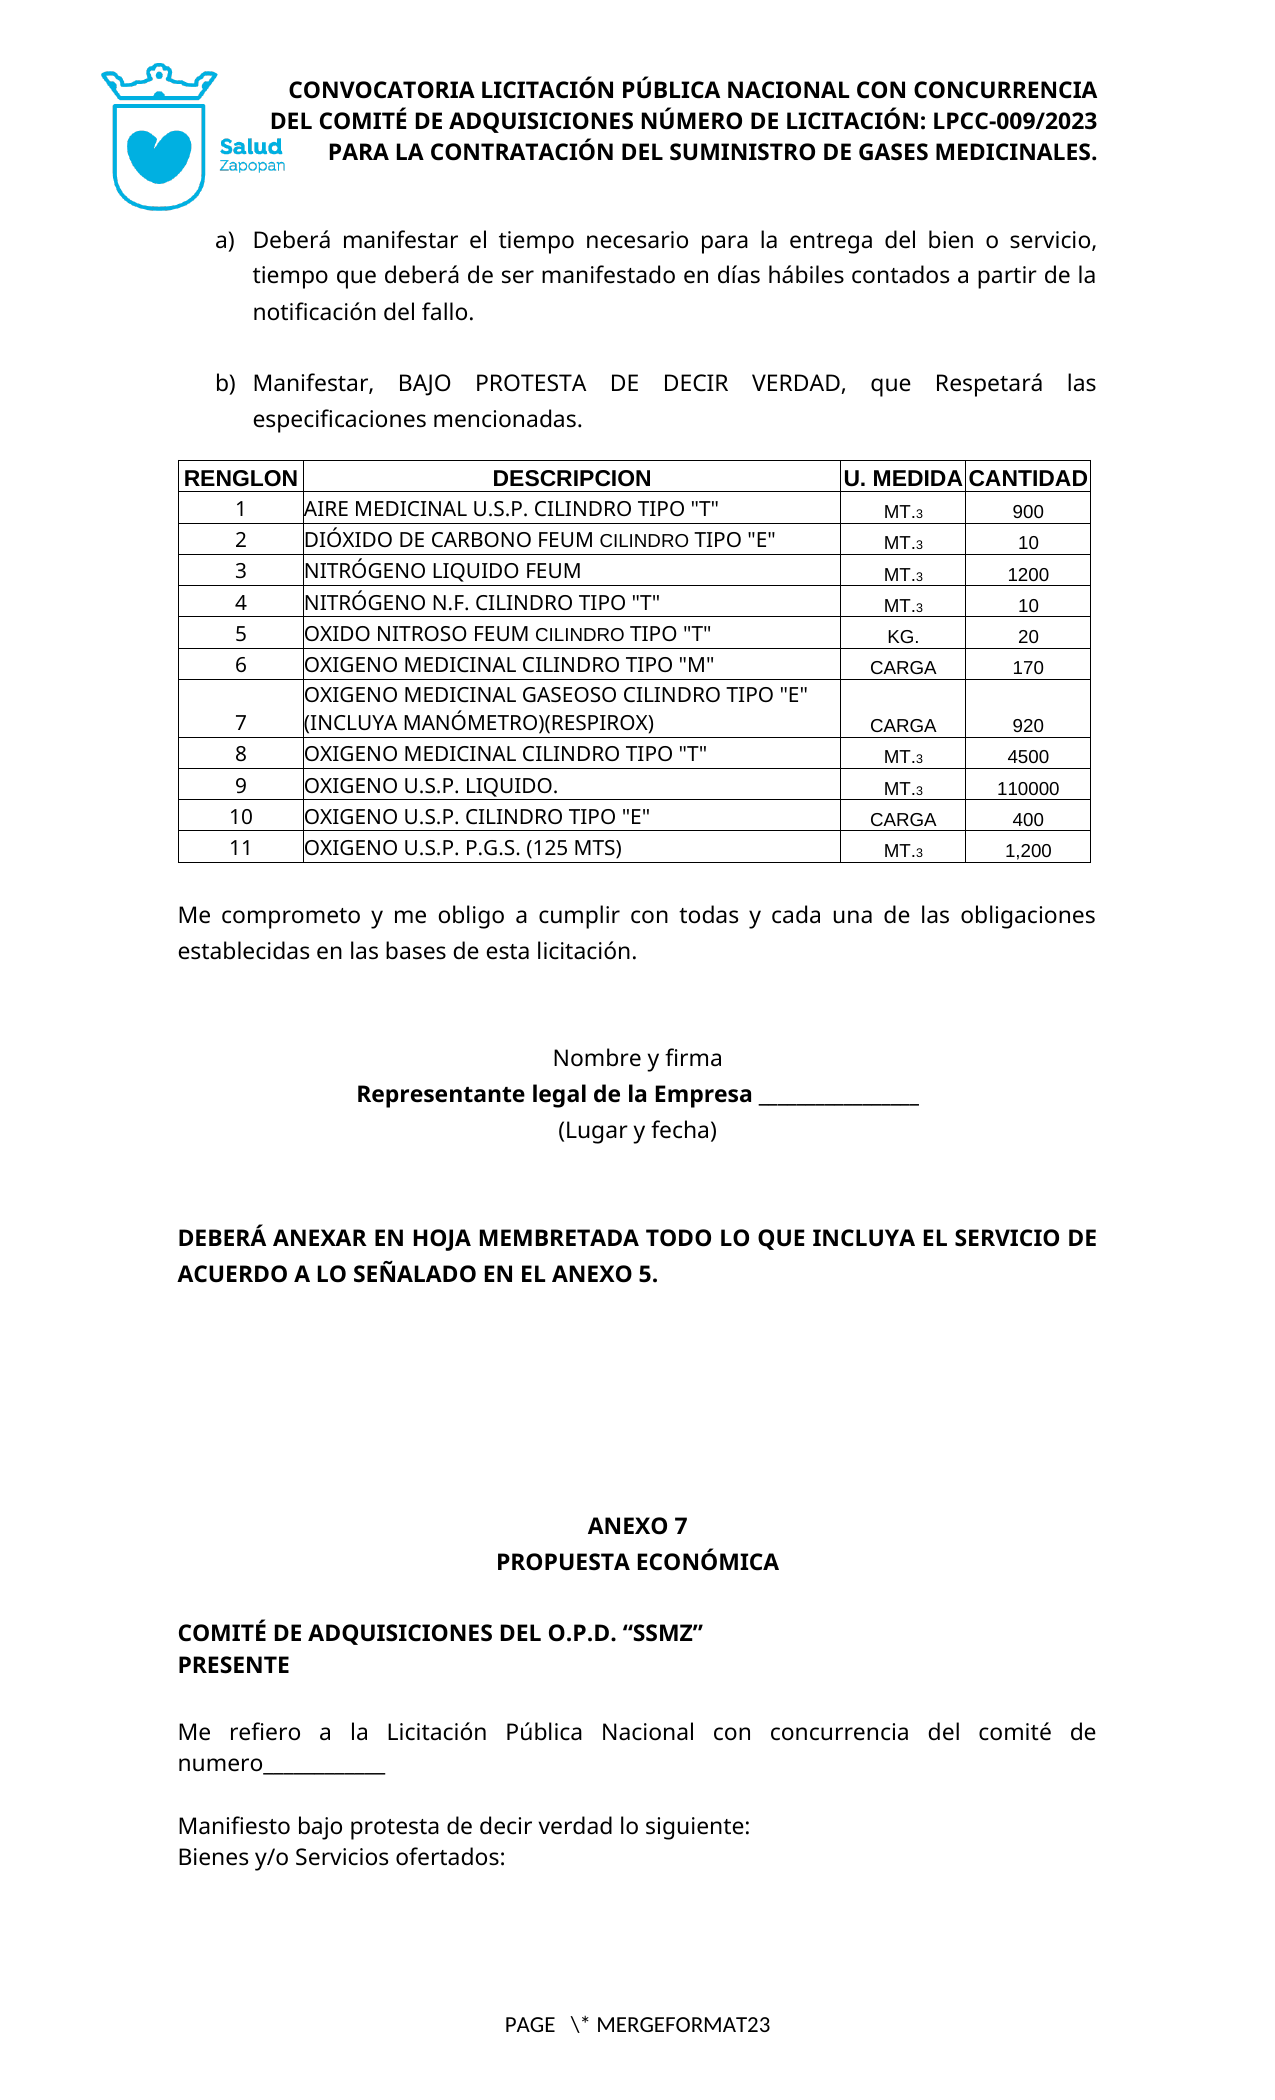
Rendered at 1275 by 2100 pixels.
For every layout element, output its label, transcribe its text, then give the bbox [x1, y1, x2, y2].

table_cell MT.3 [841, 586, 965, 616]
table_cell 110000 [966, 769, 1090, 799]
text Nombre y firma [177, 1042, 1098, 1074]
table_cell KG. [841, 617, 965, 647]
list Manifestar, BAJO PROTESTA DE DECIR VERDAD, que Respetará las especificaciones mencionadas. [215, 367, 1098, 434]
table_cell CARGA [841, 680, 965, 737]
table_cell 400 [966, 800, 1090, 830]
picture [97, 63, 290, 220]
text Bienes y/o Servicios ofertados: [177, 1841, 1098, 1872]
text (Lugar y fecha) [177, 1114, 1098, 1146]
table_cell 5 [179, 617, 303, 647]
table_cell 1,200 [966, 831, 1090, 862]
table_cell 170 [966, 649, 1090, 679]
table_cell CARGA [841, 649, 965, 679]
table_cell OXIGENO MEDICINAL CILINDRO TIPO "T" [304, 738, 840, 768]
table_cell MT.3 [841, 769, 965, 799]
text Me comprometo y me obligo a cumplir con todas y cada una de las obligaciones establecidas en las bases de esta licitación. [177, 899, 1098, 966]
table_cell 11 [179, 831, 303, 862]
table_cell 10 [966, 524, 1090, 554]
table_cell OXIDO NITROSO FEUM CILINDRO TIPO "T" [304, 617, 840, 647]
text DEBERÁ ANEXAR EN HOJA MEMBRETADA TODO LO QUE INCLUYA EL SERVICIO DE ACUERDO A LO SEÑALADO EN EL ANEXO 5. [177, 1222, 1098, 1289]
list Deberá manifestar el tiempo necesario para la entrega del bien o servicio, tiempo que deberá de ser manifestado en días hábiles contados a partir de la notificación del fallo. [215, 223, 1098, 327]
text PROPUESTA ECONÓMICA [177, 1546, 1098, 1577]
table_header CANTIDAD [966, 461, 1090, 491]
table_cell 10 [966, 586, 1090, 616]
table_cell 9 [179, 769, 303, 799]
picture [108, 67, 211, 95]
table_cell 4 [179, 586, 303, 616]
table_cell CARGA [841, 800, 965, 830]
text Me refiero a la Licitación Pública Nacional con concurrencia del comité de numero____________ [177, 1716, 1098, 1778]
table_header DESCRIPCION [304, 461, 840, 491]
table_cell OXIGENO MEDICINAL GASEOSO CILINDRO TIPO "E" (INCLUYA MANÓMETRO)(RESPIROX) [304, 680, 840, 737]
table_cell OXIGENO U.S.P. LIQUIDO. [304, 769, 840, 799]
table_cell 1 [179, 492, 303, 522]
text PRESENTE [177, 1649, 1098, 1680]
table_cell MT.3 [841, 831, 965, 862]
text Representante legal de la Empresa _________________ [177, 1078, 1098, 1109]
table_cell AIRE MEDICINAL U.S.P. CILINDRO TIPO "T" [304, 492, 840, 522]
table_cell 900 [966, 492, 1090, 522]
table_cell NITRÓGENO N.F. CILINDRO TIPO "T" [304, 586, 840, 616]
table_cell 2 [179, 524, 303, 554]
table_cell 3 [179, 555, 303, 585]
table_cell 1200 [966, 555, 1090, 585]
table_cell 7 [179, 680, 303, 737]
table_cell MT.3 [841, 524, 965, 554]
table_cell MT.3 [841, 555, 965, 585]
table_cell 4500 [966, 738, 1090, 768]
table_cell OXIGENO U.S.P. P.G.S. (125 MTS) [304, 831, 840, 862]
text Manifiesto bajo protesta de decir verdad lo siguiente: [177, 1809, 1098, 1841]
table_header U. MEDIDA [841, 461, 965, 491]
text ANEXO 7 [177, 1509, 1098, 1541]
table_cell 10 [179, 800, 303, 830]
table_cell 8 [179, 738, 303, 768]
table_cell OXIGENO MEDICINAL CILINDRO TIPO "M" [304, 649, 840, 679]
table_cell DIÓXIDO DE CARBONO FEUM CILINDRO TIPO "E" [304, 524, 840, 554]
table_cell NITRÓGENO LIQUIDO FEUM [304, 555, 840, 585]
text COMITÉ DE ADQUISICIONES DEL O.P.D. “SSMZ” [177, 1617, 1098, 1649]
table_cell 20 [966, 617, 1090, 647]
table_cell 6 [179, 649, 303, 679]
table_cell OXIGENO U.S.P. CILINDRO TIPO "E" [304, 800, 840, 830]
table_header RENGLON [179, 461, 303, 491]
table_cell MT.3 [841, 738, 965, 768]
table_cell 920 [966, 680, 1090, 737]
table_cell MT.3 [841, 492, 965, 522]
